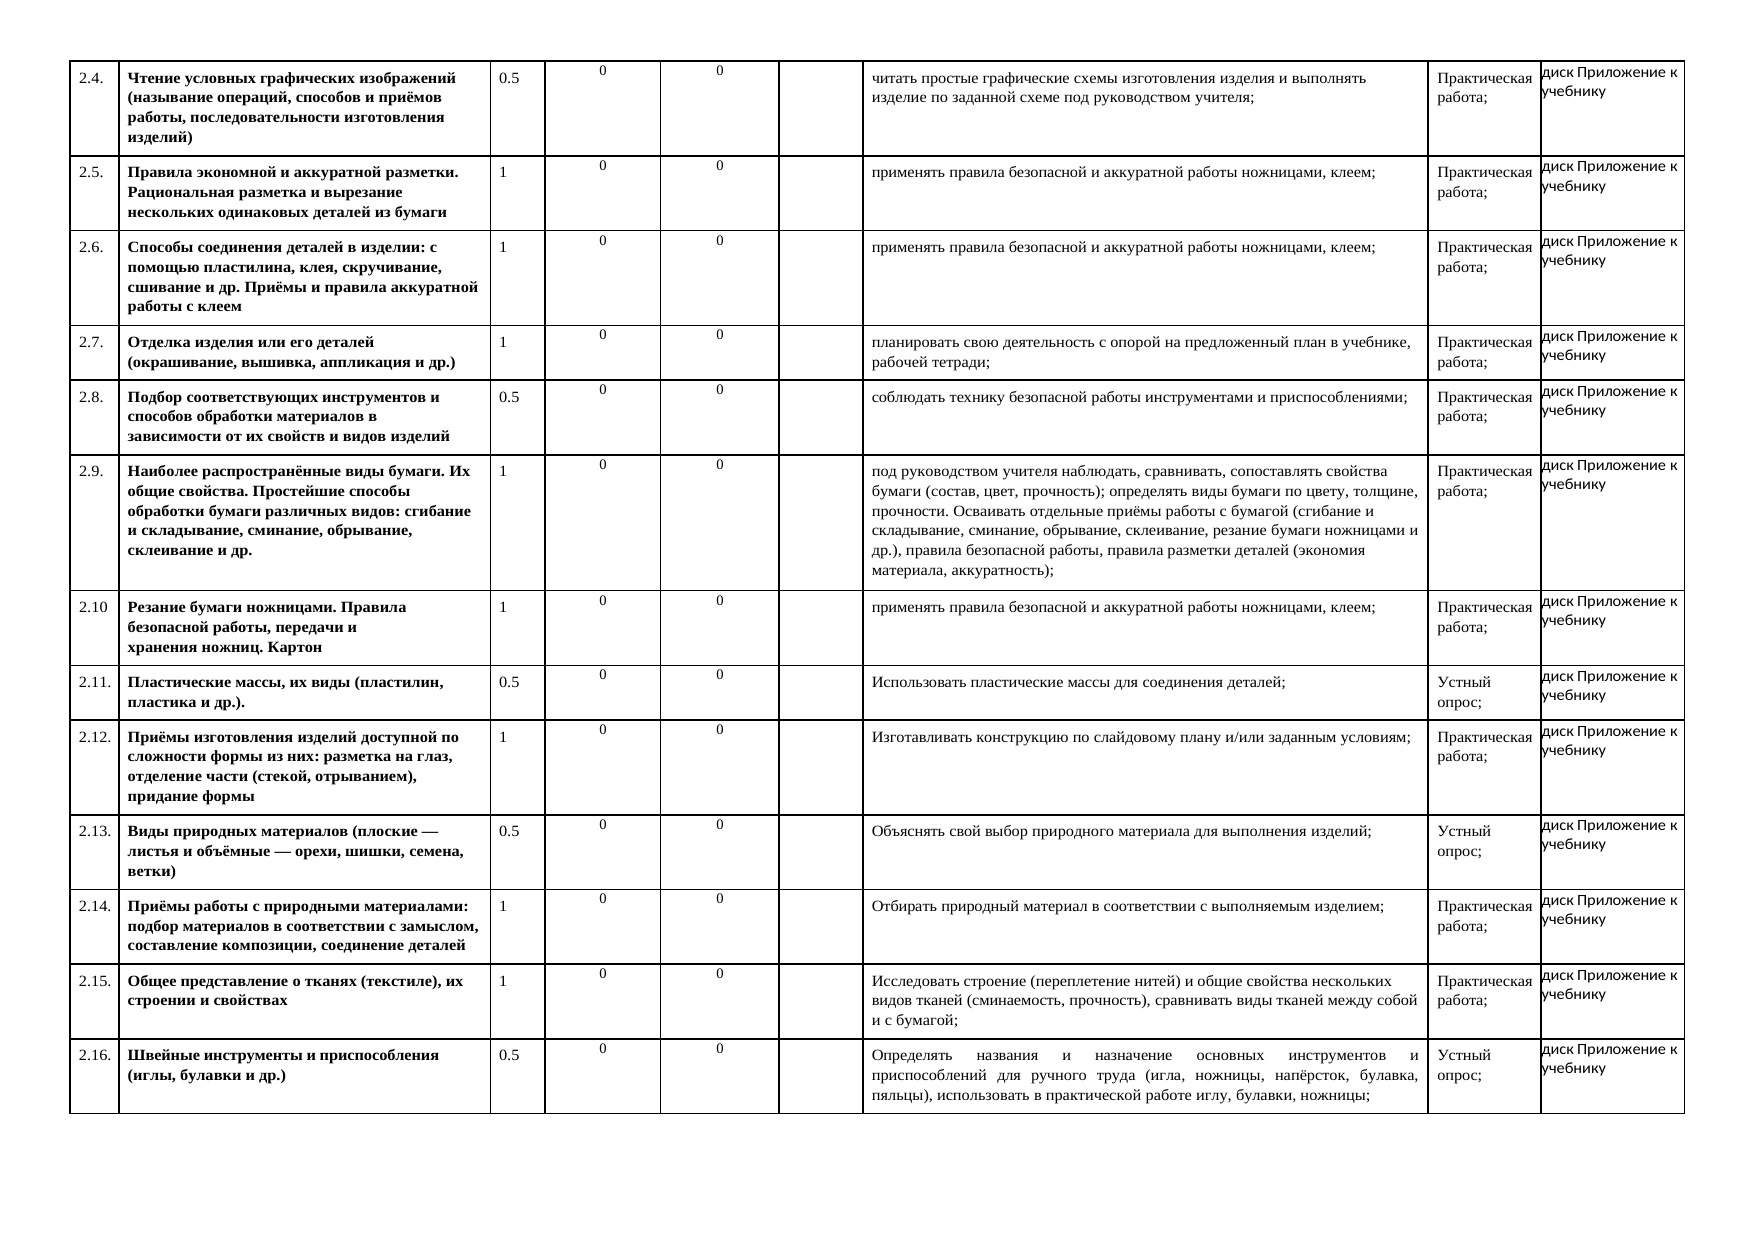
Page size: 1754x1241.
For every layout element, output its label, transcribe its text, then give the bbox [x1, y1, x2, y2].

table_cell 0 [661, 1040, 778, 1113]
table_cell Общее представление о тканях (текстиле), их строении и свойствах [120, 965, 490, 1038]
table_cell Подбор соответствующих инструментов и способов обработки материалов в зависимости от их свойств и видов изделий [120, 381, 490, 454]
table_cell 0 [546, 965, 660, 1038]
table_cell 2.10 [71, 591, 118, 664]
table_header 0 [546, 62, 660, 155]
table_cell 0 [546, 157, 660, 230]
table_header 0 [661, 62, 778, 155]
table_cell 0 [546, 231, 660, 324]
table_cell Способы соединения деталей в изделии: с помощью пластилина, клея, скручивание, сшивание и др. Приёмы и правила аккуратной работы с клеем [120, 231, 490, 324]
table_cell применять правила безопасной и аккуратной работы ножницами, клеем; [864, 591, 1427, 664]
table_cell 0 [546, 456, 660, 590]
table_cell 0 [661, 157, 778, 230]
table_cell диск Приложение к учебнику [1542, 231, 1684, 324]
table_cell 2.9. [71, 456, 118, 590]
table_cell 0 [546, 816, 660, 888]
table_cell Практическая работа; [1429, 721, 1540, 814]
table_cell 2.14. [71, 890, 118, 963]
table_cell 0 [661, 965, 778, 1038]
table_cell Практическая работа; [1429, 456, 1540, 590]
table_cell планировать свою деятельность с опорой на предложенный план в учебнике, рабочей тетради; [864, 326, 1427, 379]
table_cell Практическая работа; [1429, 157, 1540, 230]
table_cell диск Приложение к учебнику [1542, 326, 1684, 379]
table_cell 0 [661, 456, 778, 590]
table_cell Отделка изделия или его деталей (окрашивание, вышивка, аппликация и др.) [120, 326, 490, 379]
table_cell 0 [546, 591, 660, 664]
table_cell 2.5. [71, 157, 118, 230]
table_cell диск Приложение к учебнику [1542, 456, 1684, 590]
table_cell 2.11. [71, 666, 118, 719]
table_cell Практическая работа; [1429, 890, 1540, 963]
table_cell 1 [491, 721, 544, 814]
table_cell Определять названия и назначение основных инструментов и приспособлений для ручного труда (игла, ножницы, напёрсток, булавка, пяльцы), использовать в практической работе иглу, булавки, ножницы; [864, 1040, 1427, 1113]
table_cell диск Приложение к учебнику [1542, 1040, 1684, 1113]
table_cell Приёмы изготовления изделий доступной по сложности формы из них: разметка на глаз, отделение части (стекой, отрыванием), придание формы [120, 721, 490, 814]
table_cell Устный опрос; [1429, 816, 1540, 888]
table_cell 0 [546, 1040, 660, 1113]
table_header читать простые графические схемы изготовления изделия и выполнять изделие по заданной схеме под руководством учителя; [864, 62, 1427, 155]
table_cell [780, 816, 862, 888]
table_cell Устный опрос; [1429, 666, 1540, 719]
table_cell Устный опрос; [1429, 1040, 1540, 1113]
table_cell 1 [491, 456, 544, 590]
table_cell диск Приложение к учебнику [1542, 157, 1684, 230]
table_cell диск Приложение к учебнику [1542, 965, 1684, 1038]
table_cell диск Приложение к учебнику [1542, 591, 1684, 664]
table_cell 2.7. [71, 326, 118, 379]
table_cell 0 [546, 721, 660, 814]
table_cell 1 [491, 591, 544, 664]
table_cell 1 [491, 326, 544, 379]
table_cell диск Приложение к учебнику [1542, 816, 1684, 888]
table_cell применять правила безопасной и аккуратной работы ножницами, клеем; [864, 231, 1427, 324]
table_cell соблюдать технику безопасной работы инструментами и приспособлениями; [864, 381, 1427, 454]
table_cell Правила экономной и аккуратной разметки. Рациональная разметка и вырезание нескольких одинаковых деталей из бумаги [120, 157, 490, 230]
table_cell 0 [661, 231, 778, 324]
table_cell [780, 890, 862, 963]
table_cell 2.16. [71, 1040, 118, 1113]
table_cell 0 [661, 890, 778, 963]
table_cell Практическая работа; [1429, 381, 1540, 454]
table_header Практическая работа; [1429, 62, 1540, 155]
table_cell 2.15. [71, 965, 118, 1038]
table_cell [780, 1040, 862, 1113]
table_cell 0 [661, 591, 778, 664]
table_cell диск Приложение к учебнику [1542, 666, 1684, 719]
table_cell Практическая работа; [1429, 231, 1540, 324]
table_cell 0.5 [491, 381, 544, 454]
table_cell 2.13. [71, 816, 118, 888]
table_cell 0 [546, 381, 660, 454]
table_header диск Приложение к учебнику [1542, 62, 1684, 155]
table_cell [780, 591, 862, 664]
table_cell Исследовать строение (переплетение нитей) и общие свойства нескольких видов тканей (сминаемость, прочность), сравнивать виды тканей между собой и с бумагой; [864, 965, 1427, 1038]
table_cell Виды природных материалов (плоские — листья и объёмные — орехи, шишки, семена, ветки) [120, 816, 490, 888]
table_cell Объяснять свой выбор природного материала для выполнения изделий; [864, 816, 1427, 888]
table_cell Наиболее распространённые виды бумаги. Их общие свойства. Простейшие способы обработки бумаги различных видов: сгибание и складывание, сминание, обрывание, склеивание и др. [120, 456, 490, 590]
table_cell [780, 157, 862, 230]
table_cell под руководством учителя наблюдать, сравнивать, сопоставлять свойства бумаги (состав, цвет, прочность); определять виды бумаги по цвету, толщине, прочности. Осваивать отдельные приёмы работы с бумагой (сгибание и складывание, сминание, обрывание, склеивание, резание бумаги ножницами и др.), правила безопасной работы, правила разметки деталей (экономия материала, аккуратность); [864, 456, 1427, 590]
table_cell Практическая работа; [1429, 965, 1540, 1038]
table_cell 1 [491, 157, 544, 230]
table_cell 0.5 [491, 666, 544, 719]
table_cell 0 [661, 816, 778, 888]
table_cell 2.12. [71, 721, 118, 814]
table_cell [780, 231, 862, 324]
table_cell 0 [546, 890, 660, 963]
table_cell Отбирать природный материал в соответствии с выполняемым изделием; [864, 890, 1427, 963]
table_cell [780, 326, 862, 379]
table_cell Пластические массы, их виды (пластилин, пластика и др.). [120, 666, 490, 719]
table_cell 0 [661, 381, 778, 454]
table_cell применять правила безопасной и аккуратной работы ножницами, клеем; [864, 157, 1427, 230]
table_cell диск Приложение к учебнику [1542, 890, 1684, 963]
table_cell 1 [491, 890, 544, 963]
table_cell [780, 456, 862, 590]
table_cell диск Приложение к учебнику [1542, 721, 1684, 814]
table_cell Практическая работа; [1429, 591, 1540, 664]
table_cell 0.5 [491, 816, 544, 888]
table_cell диск Приложение к учебнику [1542, 381, 1684, 454]
table_cell Резание бумаги ножницами. Правила безопасной работы, передачи и хранения ножниц. Картон [120, 591, 490, 664]
table_cell 2.6. [71, 231, 118, 324]
table_cell Использовать пластические массы для соединения деталей; [864, 666, 1427, 719]
table_cell [780, 721, 862, 814]
table_header 2.4. [71, 62, 118, 155]
table_header 0.5 [491, 62, 544, 155]
table_header Чтение условных графических изображений (называние операций, способов и приёмов работы, последовательности изготовления изделий) [120, 62, 490, 155]
table_cell 0 [661, 666, 778, 719]
table_cell 0 [546, 666, 660, 719]
table_cell Практическая работа; [1429, 326, 1540, 379]
table_header [780, 62, 862, 155]
table_cell [780, 965, 862, 1038]
table_cell Изготавливать конструкцию по слайдовому плану и/или заданным условиям; [864, 721, 1427, 814]
table_cell Швейные инструменты и приспособления (иглы, булавки и др.) [120, 1040, 490, 1113]
table_cell [780, 666, 862, 719]
table_cell 2.8. [71, 381, 118, 454]
table_cell 0 [661, 326, 778, 379]
table_cell 1 [491, 965, 544, 1038]
table_cell Приёмы работы с природными материалами: подбор материалов в соответствии с замыслом, составление композиции, соединение деталей [120, 890, 490, 963]
table_cell 1 [491, 231, 544, 324]
table_cell 0 [661, 721, 778, 814]
table_cell 0 [546, 326, 660, 379]
table_cell [780, 381, 862, 454]
table_cell 0.5 [491, 1040, 544, 1113]
